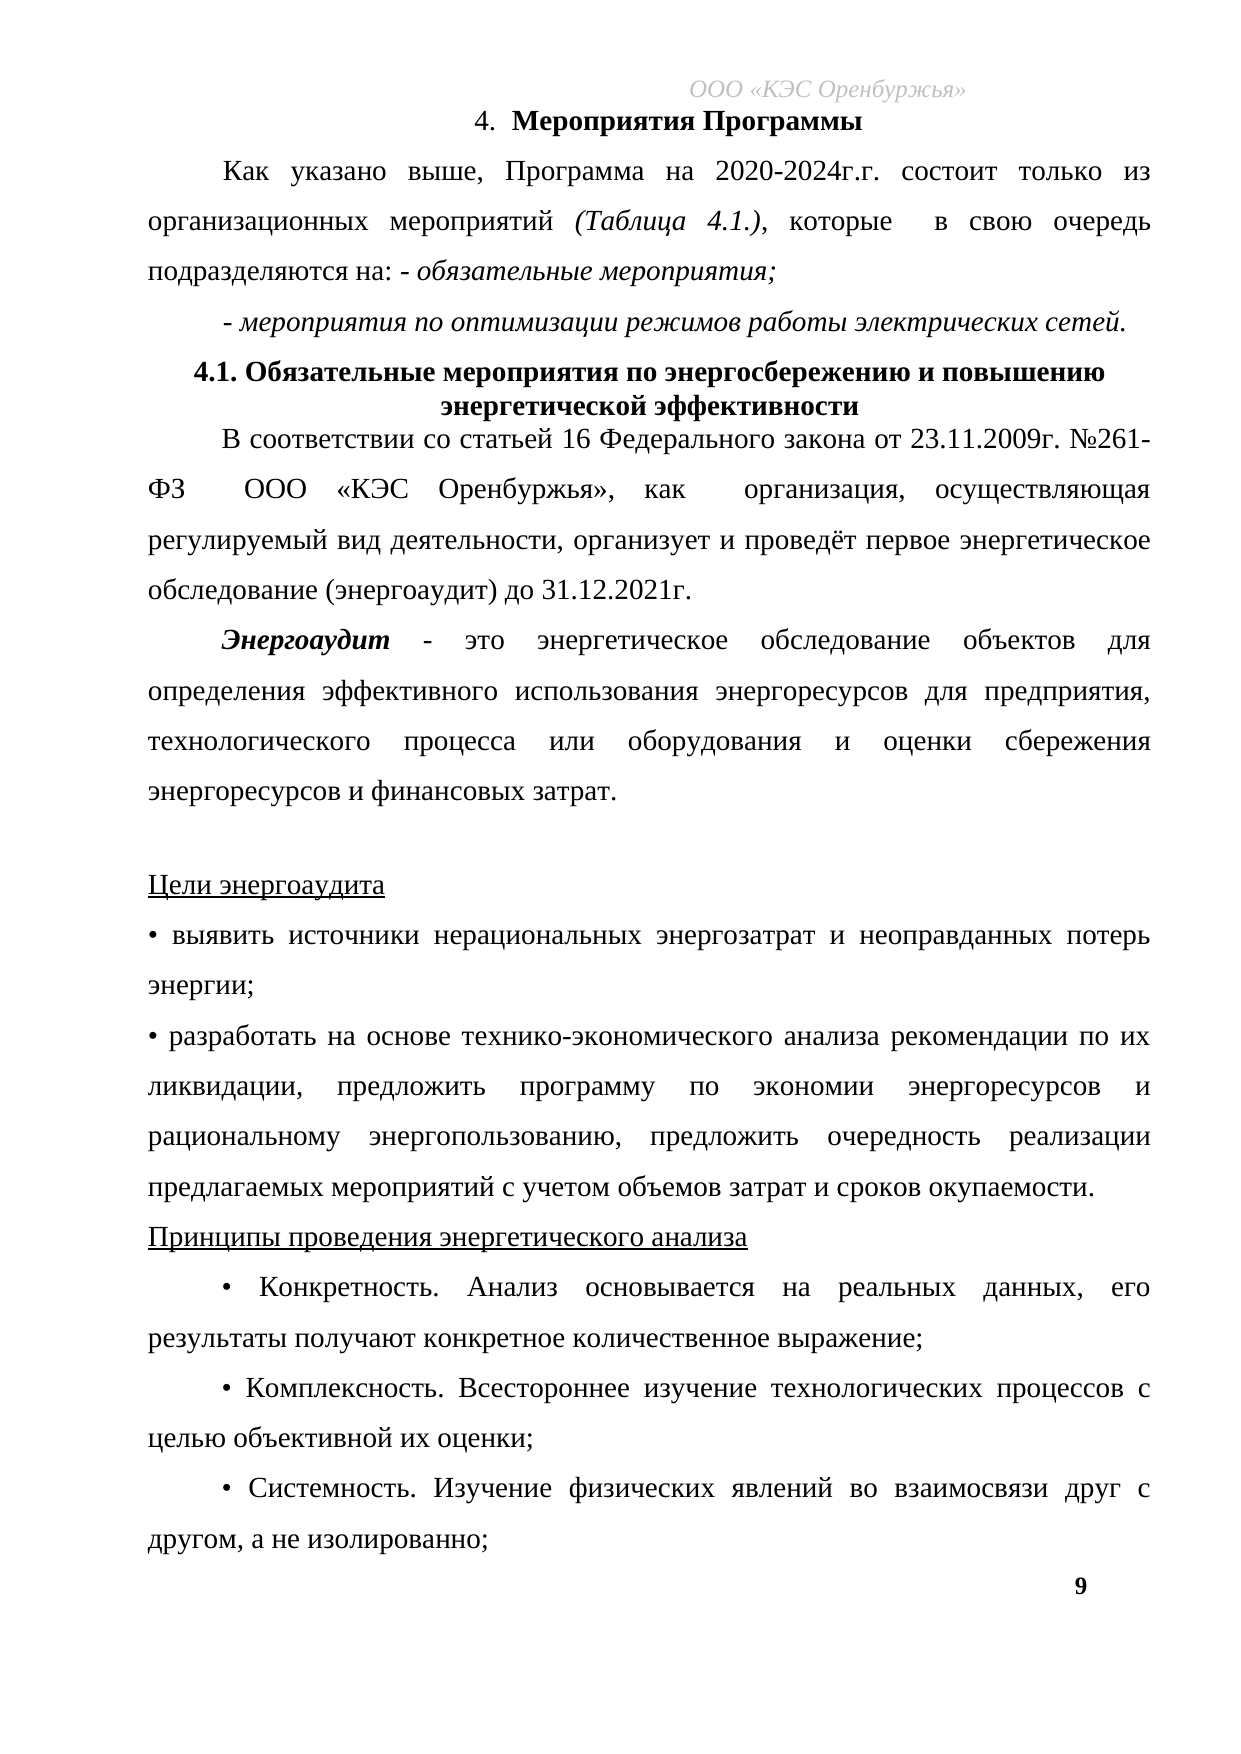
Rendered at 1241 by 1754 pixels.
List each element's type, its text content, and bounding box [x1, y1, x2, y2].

text - мероприятия по оптимизации режимов работы электрических сетей. [148, 304, 1152, 337]
text • Конкретность. Анализ основывается на реальных данных, его результаты получают конкретное количественное выражение; [148, 1269, 1152, 1353]
text В соответствии со статьей 16 Федерального закона от 23.11.2009г. №261-ФЗ ООО «КЭС Оренбуржья», как организация, осуществляющая регулируемый вид деятельности, организует и проведёт первое энергетическое обследование (энергоаудит) до 31.12.2021г. [148, 421, 1152, 606]
text • Комплексность. Всестороннее изучение технологических процессов с целью объективной их оценки; [148, 1370, 1152, 1454]
text Энергоаудит - это энергетическое обследование объектов для определения эффективного использования энергоресурсов для предприятия, технологического процесса или оборудования и оценки сбережения энергоресурсов и финансовых затрат. [148, 622, 1152, 807]
text • Системность. Изучение физических явлений во взаимосвязи друг с другом, а не изолированно; [148, 1471, 1152, 1554]
text • разработать на основе технико-экономического анализа рекомендации по их ликвидации, предложить программу по экономии энергоресурсов и рациональному энергопользованию, предложить очередность реализации предлагаемых мероприятий с учетом объемов затрат и сроков окупаемости. [148, 1018, 1152, 1202]
text 9 [148, 1571, 1152, 1600]
text • выявить источники нерациональных энергозатрат и неоправданных потерь энергии; [148, 917, 1152, 1001]
text 4.1. Обязательные мероприятия по энергосбережению и повышению энергетической эффективности [148, 354, 1152, 421]
text Принципы проведения энергетического анализа [148, 1219, 1152, 1253]
text Как указано выше, Программа на 2020-2024г.г. состоит только из организационных мероприятий (Таблица 4.1.), которые в свою очередь подразделяются на: - обязательные мероприятия; [148, 153, 1152, 287]
list Мероприятия Программы [185, 103, 1152, 136]
text Цели энергоаудита [148, 867, 1152, 900]
